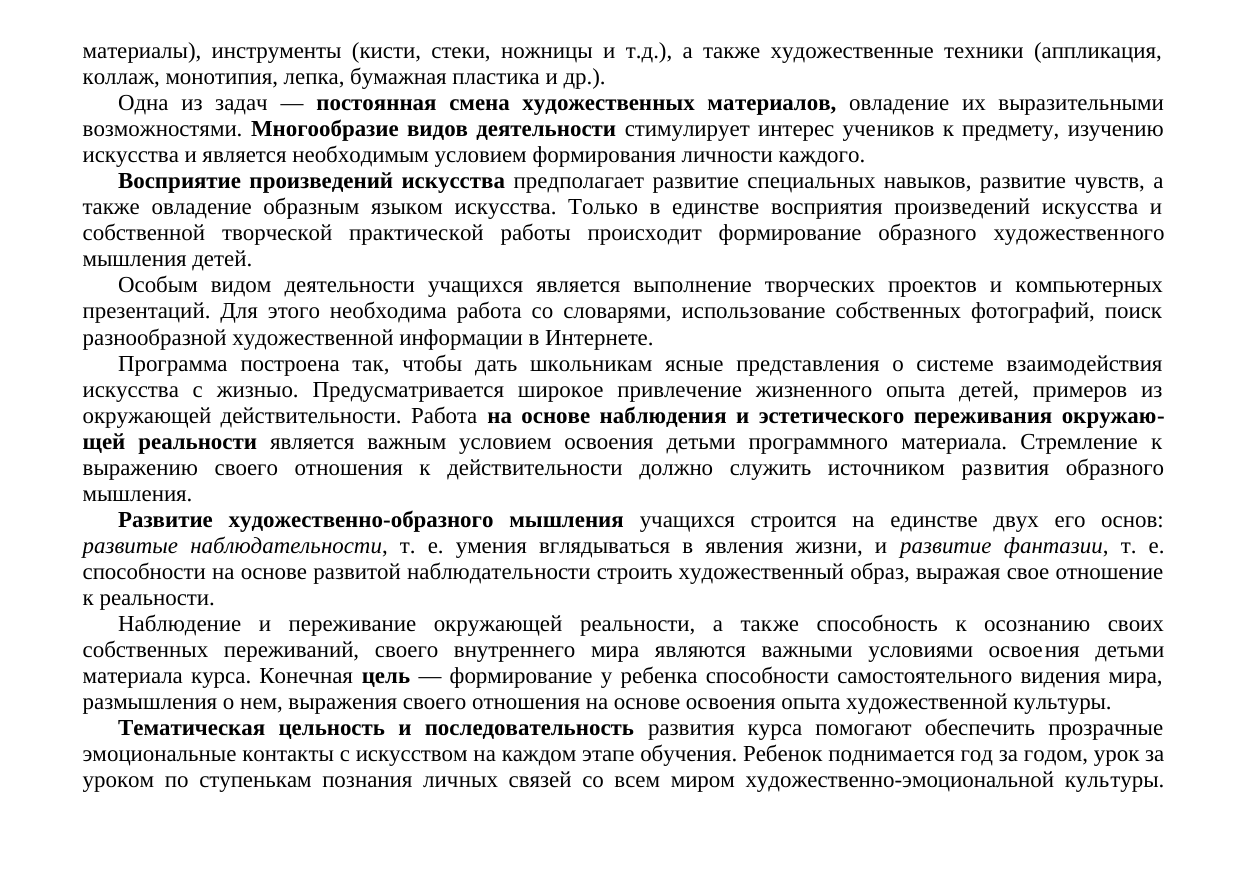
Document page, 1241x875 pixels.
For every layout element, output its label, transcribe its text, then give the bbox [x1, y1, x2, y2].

text Развитие художественно-образного мышления учащихся строится на единстве двух его основ: развитые наблюдательности, т. е. умения вглядываться в явления жизни, и развитие фантазии, т. е. способности на основе развитой наблюдательности строить художественный образ, выражая свое отношение к реальности. [82, 506, 1164, 611]
text Восприятие произведений искусства предполагает развитие специальных навыков, развитие чувств, а также овладение образным языком искусства. Только в единстве восприятия произведений искусства и собственной творческой практической работы происходит формирование образного художественного мышления детей. [82, 168, 1164, 272]
text Особым видом деятельности учащихся является выполнение творческих проектов и компьютерных презентаций. Для этого необходима работа со словарями, использование собственных фотографий, поиск разнообразной художественной информации в Интернете. [82, 272, 1164, 350]
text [82, 715, 1164, 793]
text Программа построена так, чтобы дать школьникам ясные представления о системе взаимодействия искусства с жизныо. Предусматривается широкое привлечение жизненного опыта детей, примеров из окружающей действительности. Работа на основе наблюдения и эстетического переживания окружающей реальности является важным условием освоения детьми программного материала. Стремление к выражению своего отношения к действительности должно служить источником развития образного мышления. [82, 350, 1164, 506]
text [82, 38, 1164, 90]
text Наблюдение и переживание окружающей реальности, а также способность к осознанию своих собственных переживаний, своего внутреннего мира являются важными условиями освоения детьми материала курса. Конечная цель — формирование у ребенка способности самостоятельного видения мира, размышления о нем, выражения своего отношения на основе освоения опыта художественной культуры. [82, 611, 1164, 715]
text Одна из задач — постоянная смена художественных материалов, овладение их выразительными возможностями. Многообразие видов деятельности стимулирует интерес учеников к предмету, изучению искусства и является необходимым условием формирования личности каждого. [82, 90, 1164, 168]
